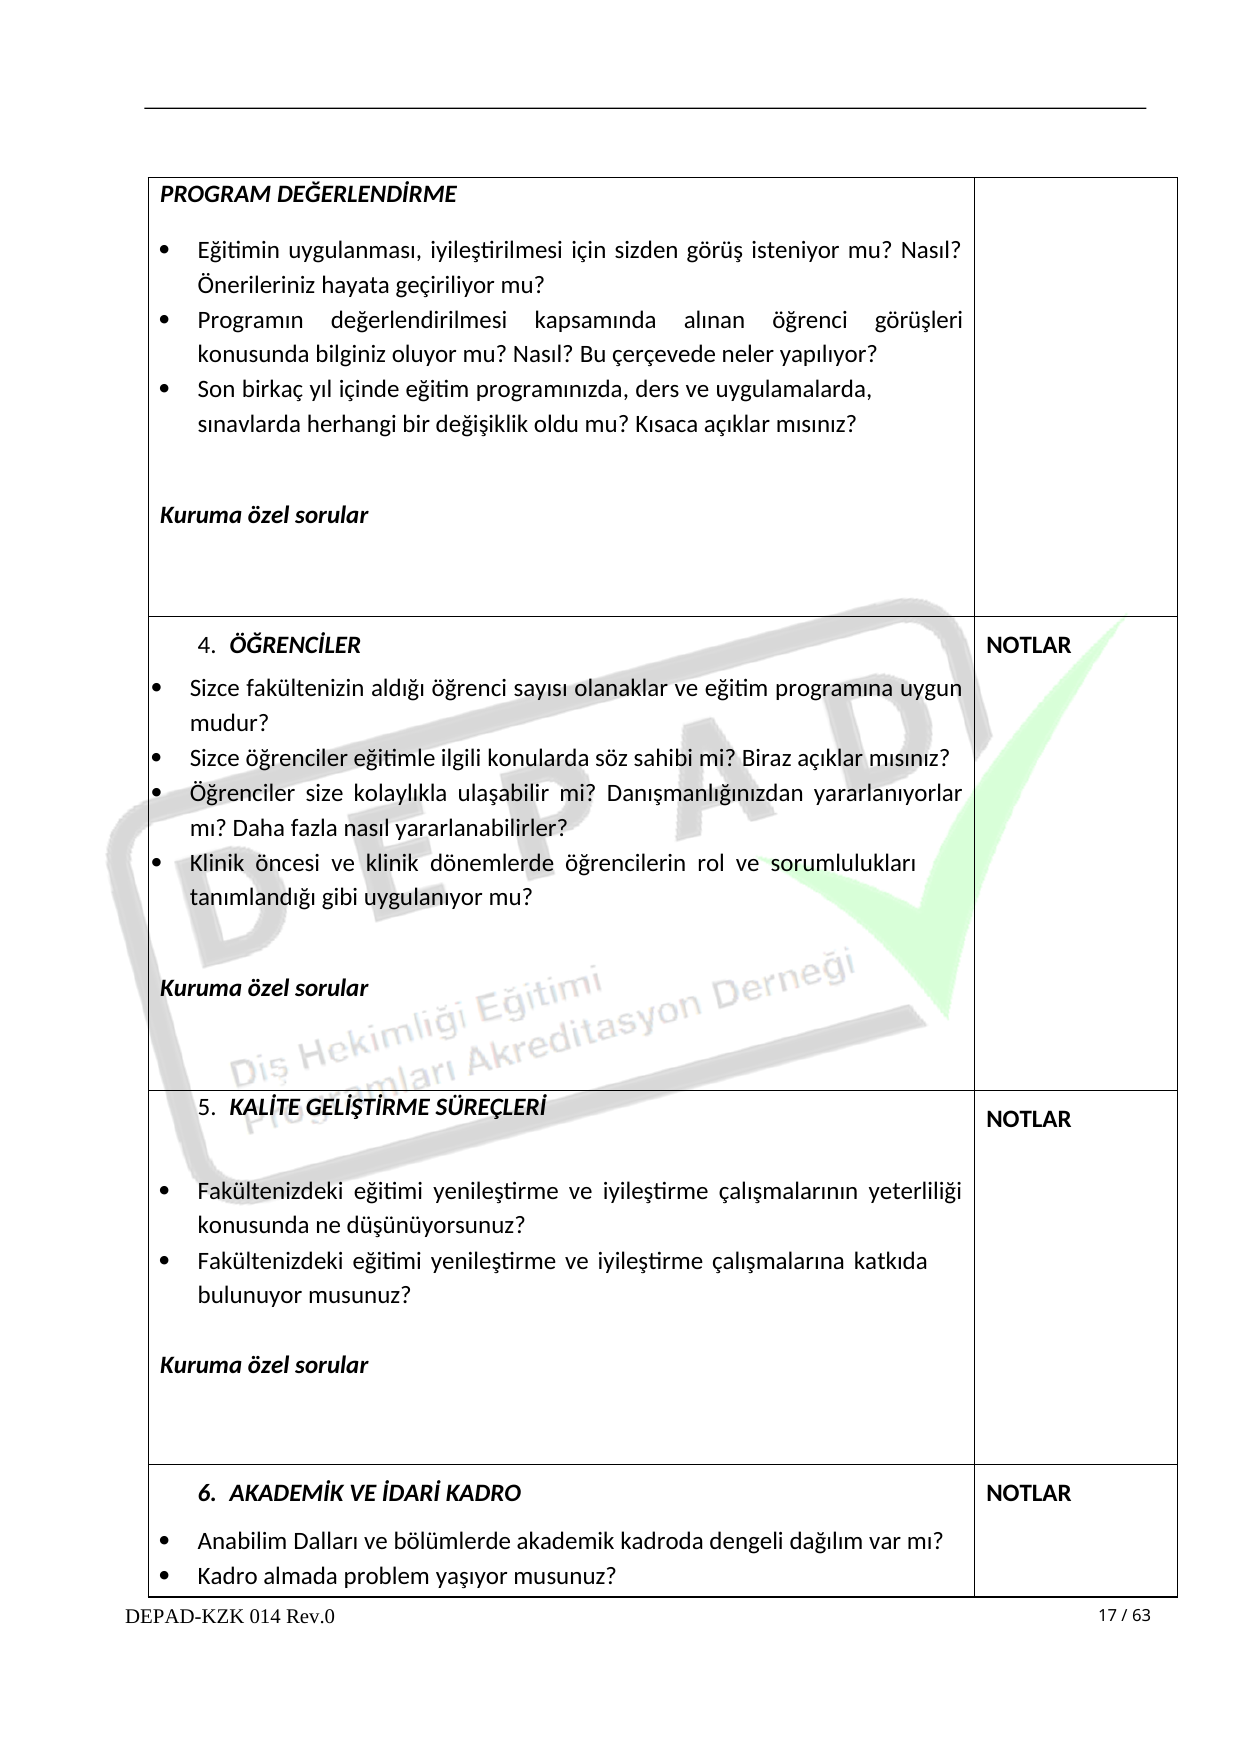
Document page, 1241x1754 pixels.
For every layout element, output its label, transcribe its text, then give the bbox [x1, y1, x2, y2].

table_header PROGRAM DEĞERLENDİRME Eğitimin uygulanması, iyileştirilmesi için sizden görüş isteniyor mu? Nasıl? Önerileriniz hayata geçiriliyor mu? Programın değerlendirilmesi kapsamında alınan öğrenci görüşleri konusunda bilginiz oluyor mu? Nasıl? Bu çerçevede neler yapılıyor? Son birkaç yıl içinde eğitim programınızda, ders ve uygulamalarda, sınavlarda herhangi bir değişiklik oldu mu? Kısaca açıklar mısınız? Kuruma özel sorular [149, 178, 974, 616]
table_cell 6. AKADEMİK VE İDARİ KADRO Anabilim Dalları ve bölümlerde akademik kadroda dengeli dağılım var mı? Kadro almada problem yaşıyor musunuz? [149, 1465, 974, 1596]
table_header [975, 178, 1177, 616]
table_cell NOTLAR [975, 1465, 1177, 1596]
table_cell 4. ÖĞRENCİLER Sizce fakültenizin aldığı öğrenci sayısı olanaklar ve eğitim programına uygun mudur? Sizce öğrenciler eğitimle ilgili konularda söz sahibi mi? Biraz açıklar mısınız? Öğrenciler size kolaylıkla ulaşabilir mi? Danışmanlığınızdan yararlanıyorlar mı? Daha fazla nasıl yararlanabilirler? Klinik öncesi ve klinik dönemlerde öğrencilerin rol ve sorumlulukları tanımlandığı gibi uygulanıyor mu? Kuruma özel sorular [149, 617, 974, 1090]
table_cell 5. KALİTE GELİŞTİRME SÜREÇLERİ Fakültenizdeki eğitimi yenileştirme ve iyileştirme çalışmalarının yeterliliği konusunda ne düşünüyorsunuz? Fakültenizdeki eğitimi yenileştirme ve iyileştirme çalışmalarına katkıda bulunuyor musunuz? Kuruma özel sorular [149, 1091, 974, 1463]
table_cell NOTLAR [975, 1091, 1177, 1463]
table_cell NOTLAR [975, 617, 1177, 1090]
